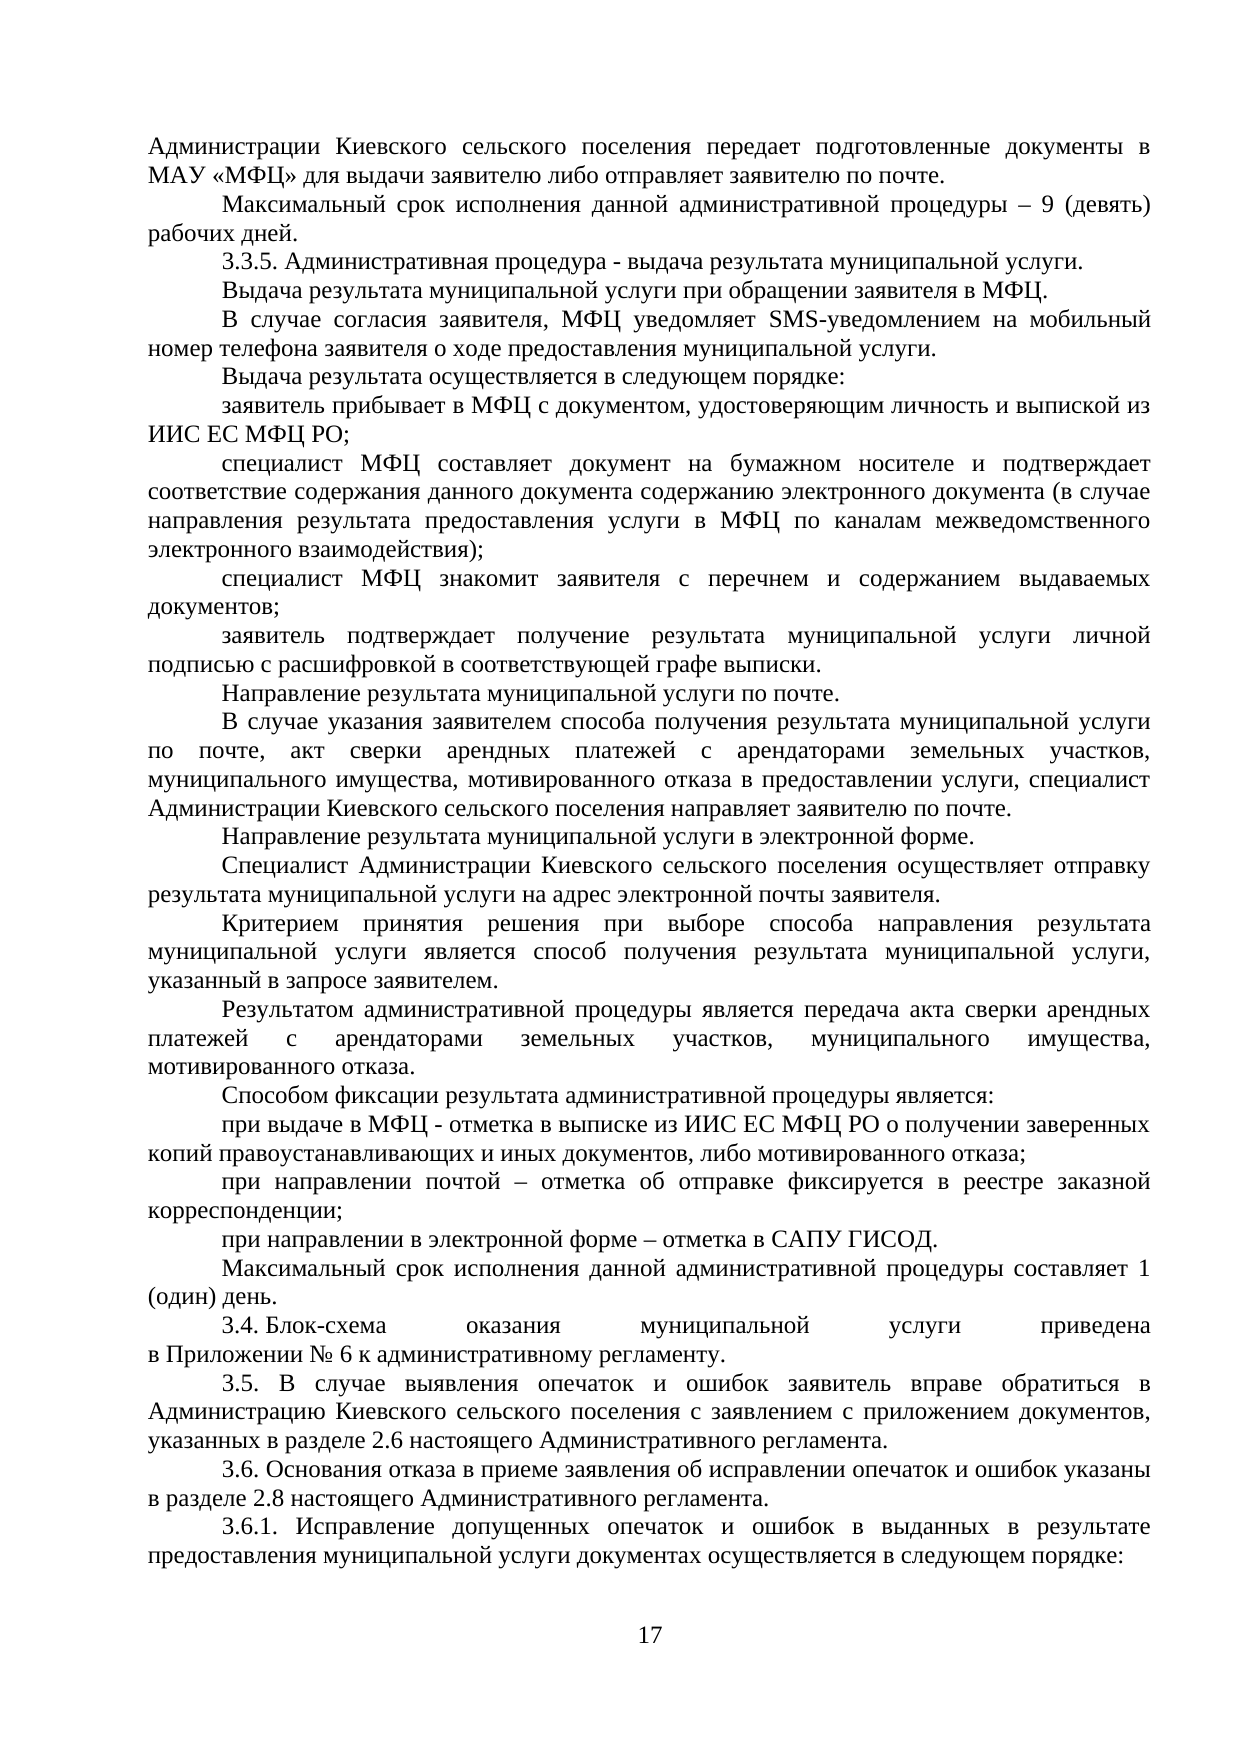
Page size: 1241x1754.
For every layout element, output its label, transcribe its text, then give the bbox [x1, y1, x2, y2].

text 3.4. Блок-схема оказания муниципальной услуги приведена в Приложении № 6 к административному регламенту. [148, 1310, 1152, 1368]
text 3.6.1. Исправление допущенных опечаток и ошибок в выданных в результате предоставления муниципальной услуги документах осуществляется в следующем порядке: [148, 1511, 1152, 1569]
text специалист МФЦ составляет документ на бумажном носителе и подтверждает соответствие содержания данного документа содержанию электронного документа (в случае направления результата предоставления услуги в МФЦ по каналам межведомственного электронного взаимодействия); [148, 448, 1152, 563]
text при направлении почтой – отметка об отправке фиксируется в реестре заказной корреспонденции; [148, 1166, 1152, 1224]
text Выдача результата осуществляется в следующем порядке: [148, 361, 1152, 390]
text заявитель подтверждает получение результата муниципальной услуги личной подписью с расшифровкой в соответствующей графе выписки. [148, 620, 1152, 678]
text заявитель прибывает в МФЦ с документом, удостоверяющим личность и выпиской из ИИС ЕС МФЦ РО; [148, 390, 1152, 448]
text Направление результата муниципальной услуги в электронной форме. [148, 821, 1152, 850]
text Способом фиксации результата административной процедуры является: [148, 1080, 1152, 1109]
text 3.3.5. Административная процедура - выдача результата муниципальной услуги. [148, 246, 1152, 275]
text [148, 131, 1152, 189]
text специалист МФЦ знакомит заявителя с перечнем и содержанием выдаваемых документов; [148, 563, 1152, 620]
text В случае согласия заявителя, МФЦ уведомляет SMS-уведомлением на мобильный номер телефона заявителя о ходе предоставления муниципальной услуги. [148, 304, 1152, 361]
text Максимальный срок исполнения данной административной процедуры – 9 (девять) рабочих дней. [148, 189, 1152, 246]
text Выдача результата муниципальной услуги при обращении заявителя в МФЦ. [148, 275, 1152, 304]
text Критерием принятия решения при выборе способа направления результата муниципальной услуги является способ получения результата муниципальной услуги, указанный в запросе заявителем. [148, 908, 1152, 994]
text при направлении в электронной форме – отметка в САПУ ГИСОД. [148, 1224, 1152, 1253]
text В случае указания заявителем способа получения результата муниципальной услуги по почте, акт сверки арендных платежей с арендаторами земельных участков, муниципального имущества, мотивированного отказа в предоставлении услуги, специалист Администрации Киевского сельского поселения направляет заявителю по почте. [148, 706, 1152, 821]
text Специалист Администрации Киевского сельского поселения осуществляет отправку результата муниципальной услуги на адрес электронной почты заявителя. [148, 850, 1152, 908]
text Результатом административной процедуры является передача акта сверки арендных платежей с арендаторами земельных участков, муниципального имущества, мотивированного отказа. [148, 994, 1152, 1080]
text 3.5. В случае выявления опечаток и ошибок заявитель вправе обратиться в Администрацию Киевского сельского поселения с заявлением с приложением документов, указанных в разделе 2.6 настоящего Административного регламента. [148, 1368, 1152, 1454]
text при выдаче в МФЦ - отметка в выписке из ИИС ЕС МФЦ РО о получении заверенных копий правоустанавливающих и иных документов, либо мотивированного отказа; [148, 1109, 1152, 1166]
text Направление результата муниципальной услуги по почте. [148, 678, 1152, 706]
text Максимальный срок исполнения данной административной процедуры составляет 1 (один) день. [148, 1253, 1152, 1310]
text 3.6. Основания отказа в приеме заявления об исправлении опечаток и ошибок указаны в разделе 2.8 настоящего Административного регламента. [148, 1454, 1152, 1511]
